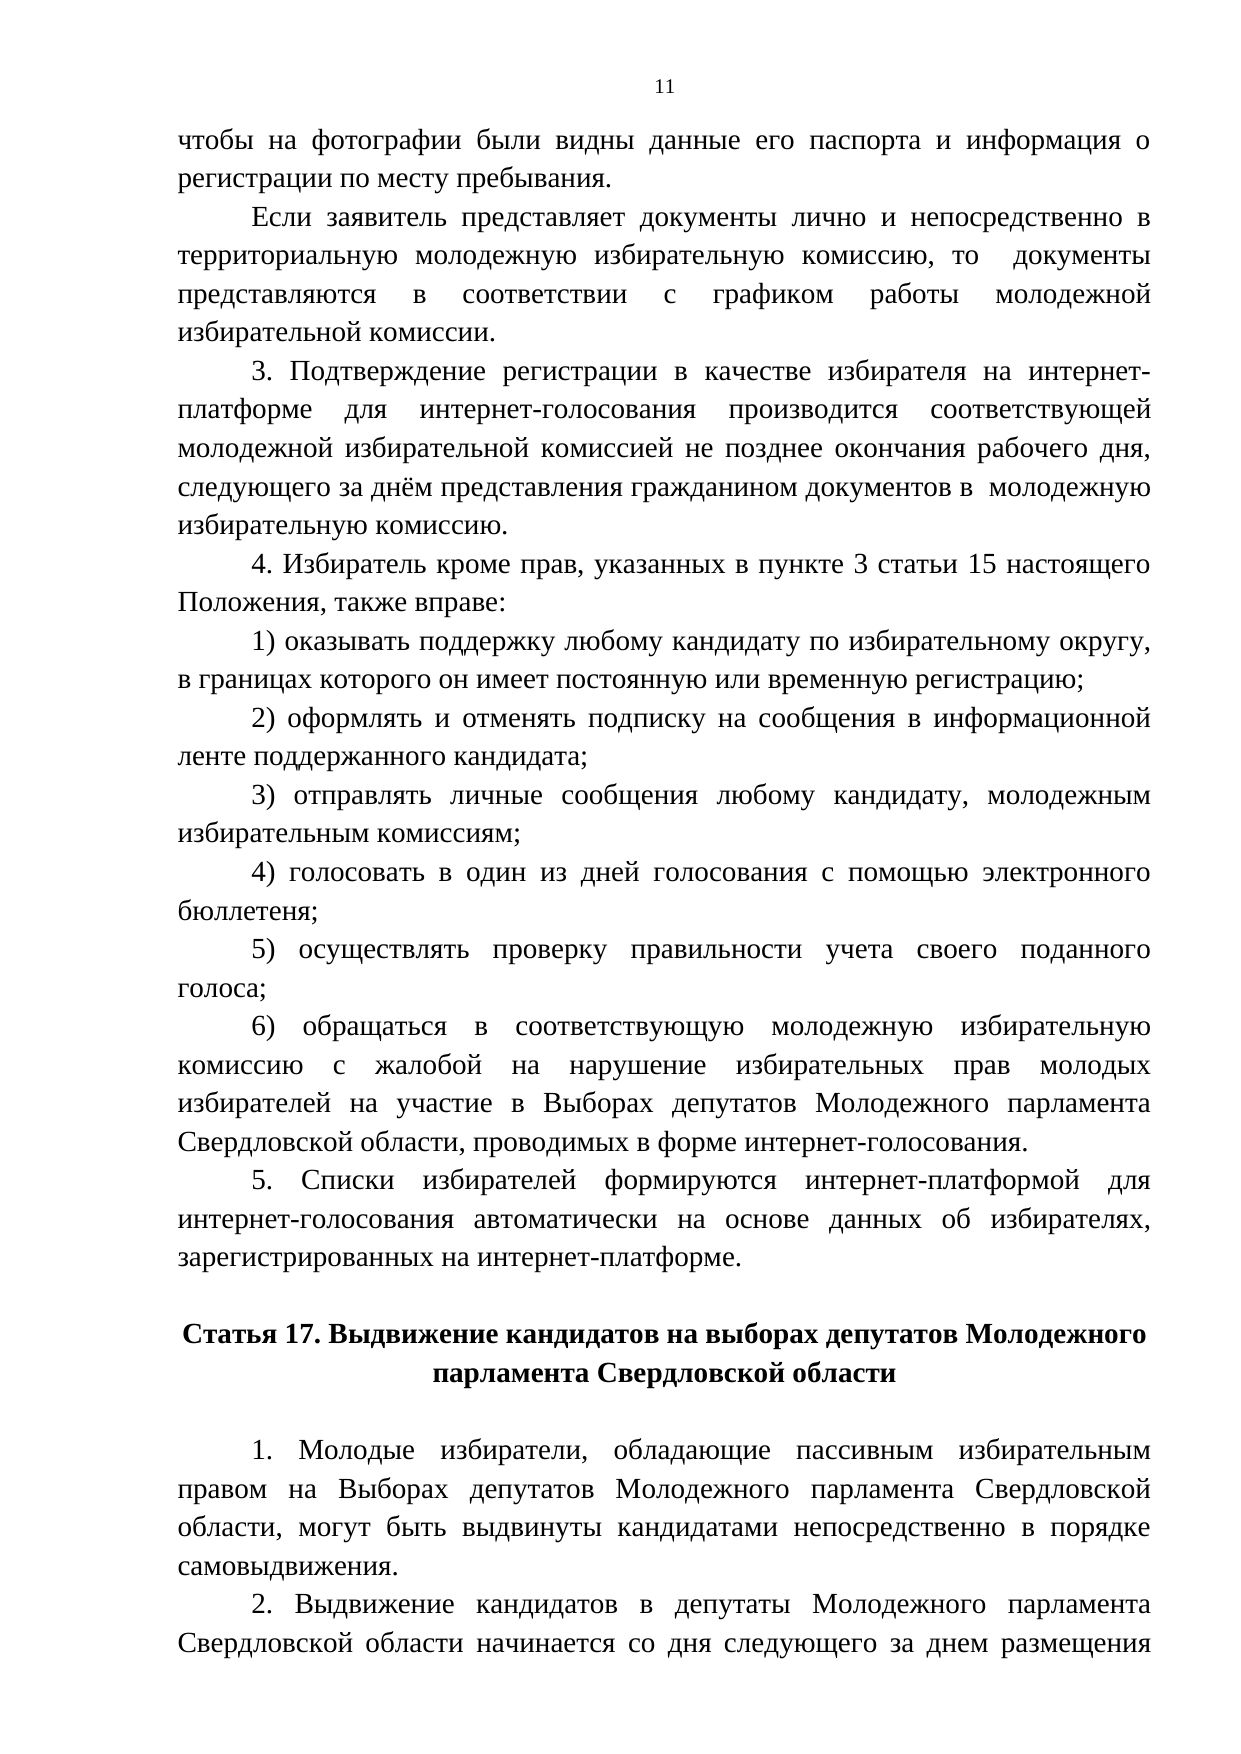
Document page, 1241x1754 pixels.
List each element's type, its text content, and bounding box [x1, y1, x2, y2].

text 4) голосовать в один из дней голосования с помощью электронного бюллетеня; [177, 854, 1152, 926]
text 3. Подтверждение регистрации в качестве избирателя на интернет-платформе для интернет-голосования производится соответствующей молодежной избирательной комиссией не позднее окончания рабочего дня, следующего за днём представления гражданином документов в молодежную избирательную комиссию. [177, 353, 1152, 541]
text 3) отправлять личные сообщения любому кандидату, молодежным избирательным комиссиям; [177, 777, 1152, 849]
text 2) оформлять и отменять подписку на сообщения в информационной ленте поддержанного кандидата; [177, 700, 1152, 772]
text 5. Списки избирателей формируются интернет-платформой для интернет-голосования автоматически на основе данных об избирателях, зарегистрированных на интернет-платформе. [177, 1162, 1152, 1273]
text Статья 17. Выдвижение кандидатов на выборах депутатов Молодежного парламента Свердловской области [177, 1317, 1152, 1389]
text 1) оказывать поддержку любому кандидату по избирательному округу, в границах которого он имеет постоянную или временную регистрацию; [177, 623, 1152, 695]
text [177, 1586, 1152, 1658]
text 4. Избиратель кроме прав, указанных в пункте 3 статьи 15 настоящего Положения, также вправе: [177, 546, 1152, 618]
text 6) обращаться в соответствующую молодежную избирательную комиссию с жалобой на нарушение избирательных прав молодых избирателей на участие в Выборах депутатов Молодежного парламента Свердловской области, проводимых в форме интернет-голосования. [177, 1008, 1152, 1157]
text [177, 122, 1152, 194]
text 1. Молодые избиратели, обладающие пассивным избирательным правом на Выборах депутатов Молодежного парламента Свердловской области, могут быть выдвинуты кандидатами непосредственно в порядке самовыдвижения. [177, 1432, 1152, 1581]
text Если заявитель представляет документы лично и непосредственно в территориальную молодежную избирательную комиссию, то документы представляются в соответствии с графиком работы молодежной избирательной комиссии. [177, 199, 1152, 348]
text 5) осуществлять проверку правильности учета своего поданного голоса; [177, 931, 1152, 1003]
